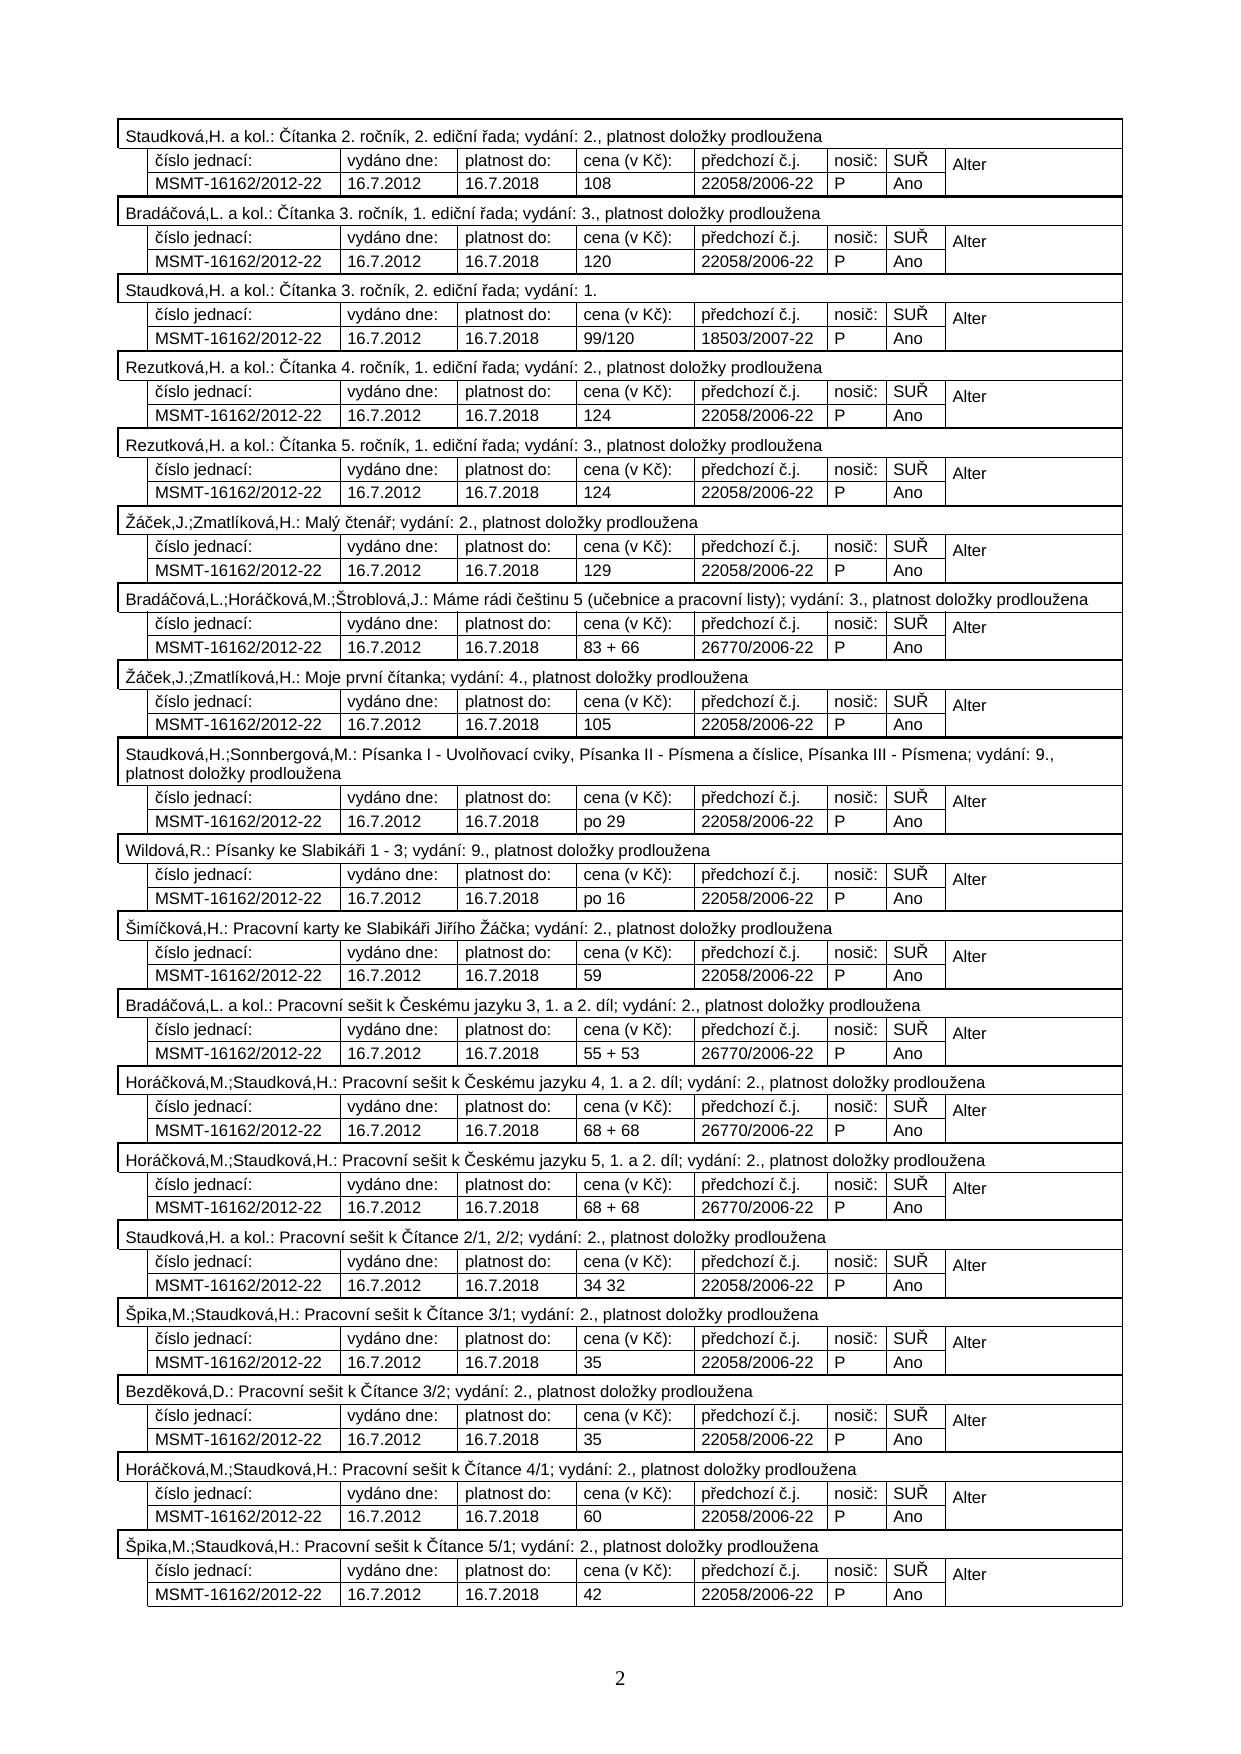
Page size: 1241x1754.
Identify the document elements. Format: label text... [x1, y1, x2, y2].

table_cell P [828, 1042, 886, 1065]
table_cell Horáčková,M.;Staudková,H.: Pracovní sešit k Českému jazyku 5, 1. a 2. díl; vydání: 2., platnost doložky prodloužena [119, 1144, 1122, 1172]
table_cell Ano [887, 1583, 945, 1606]
table_cell Alter [946, 149, 1122, 195]
table_cell číslo jednací: [148, 613, 340, 635]
table_cell Bezděková,D.: Pracovní sešit k Čítance 3/2; vydání: 2., platnost doložky prodloužena [119, 1376, 1122, 1403]
table_cell Bradáčová,L.;Horáčková,M.;Štroblová,J.: Máme rádi češtinu 5 (učebnice a pracovní listy); vydání: 3., platnost doložky prodloužena [119, 584, 1122, 611]
table_cell 35 [577, 1429, 694, 1451]
table_cell MSMT-16162/2012-22 [148, 1197, 340, 1219]
table_cell SUŘ [887, 226, 945, 249]
table_cell číslo jednací: [148, 941, 340, 964]
table_cell číslo jednací: [148, 690, 340, 713]
table_cell 16.7.2012 [341, 714, 457, 736]
table_cell MSMT-16162/2012-22 [148, 1351, 340, 1374]
table_cell 16.7.2012 [341, 636, 457, 659]
table_cell 16.7.2018 [458, 1119, 576, 1142]
table_cell číslo jednací: [148, 1250, 340, 1273]
table_cell Staudková,H. a kol.: Čítanka 2. ročník, 2. ediční řada; vydání: 2., platnost doložky prodloužena [119, 120, 1122, 148]
table_cell 26770/2006-22 [695, 1119, 827, 1142]
table_cell Žáček,J.;Zmatlíková,H.: Malý čtenář; vydání: 2., platnost doložky prodloužena [119, 507, 1122, 534]
table_cell 16.7.2018 [458, 1429, 576, 1451]
table_cell číslo jednací: [148, 1018, 340, 1041]
table_cell Ano [887, 173, 945, 195]
table_cell nosič: [828, 1482, 886, 1505]
table_cell 120 [577, 250, 694, 273]
table_cell cena (v Kč): [577, 1405, 694, 1427]
table_cell Alter [946, 864, 1122, 910]
table_cell 22058/2006-22 [695, 173, 827, 195]
table_cell předchozí č.j. [695, 1405, 827, 1427]
table_cell cena (v Kč): [577, 381, 694, 403]
table_cell číslo jednací: [148, 1327, 340, 1350]
table_cell předchozí č.j. [695, 1327, 827, 1350]
table_cell 60 [577, 1506, 694, 1528]
table_cell MSMT-16162/2012-22 [148, 888, 340, 910]
table_cell 26770/2006-22 [695, 1197, 827, 1219]
table_cell vydáno dne: [341, 149, 457, 172]
table_cell SUŘ [887, 786, 945, 809]
table_cell cena (v Kč): [577, 613, 694, 635]
table_cell P [828, 965, 886, 987]
table_cell Alter [946, 1405, 1122, 1451]
table_cell 16.7.2012 [341, 1042, 457, 1065]
table_cell Alter [946, 303, 1122, 350]
table_cell nosič: [828, 535, 886, 558]
table_cell vydáno dne: [341, 690, 457, 713]
table_cell Alter [946, 381, 1122, 427]
table_cell vydáno dne: [341, 1095, 457, 1118]
table_cell Ano [887, 1119, 945, 1142]
table_cell nosič: [828, 303, 886, 326]
table_cell P [828, 1351, 886, 1374]
table_cell 22058/2006-22 [695, 1274, 827, 1297]
table_cell 16.7.2012 [341, 965, 457, 987]
table_cell číslo jednací: [148, 149, 340, 172]
table_cell 22058/2006-22 [695, 1351, 827, 1374]
table_cell 16.7.2012 [341, 1506, 457, 1528]
table_cell Horáčková,M.;Staudková,H.: Pracovní sešit k Čítance 4/1; vydání: 2., platnost doložky prodloužena [119, 1453, 1122, 1481]
table_cell číslo jednací: [148, 1095, 340, 1118]
table_cell číslo jednací: [148, 1405, 340, 1427]
table_cell Wildová,R.: Písanky ke Slabikáři 1 - 3; vydání: 9., platnost doložky prodloužena [119, 835, 1122, 862]
table_cell platnost do: [458, 458, 576, 481]
table_cell vydáno dne: [341, 613, 457, 635]
table_cell Žáček,J.;Zmatlíková,H.: Moje první čítanka; vydání: 4., platnost doložky prodloužena [119, 661, 1122, 689]
table_cell cena (v Kč): [577, 303, 694, 326]
table_cell platnost do: [458, 303, 576, 326]
table_cell SUŘ [887, 1482, 945, 1505]
table_cell 34 32 [577, 1274, 694, 1297]
table_cell MSMT-16162/2012-22 [148, 482, 340, 504]
table_cell Ano [887, 482, 945, 504]
table_cell SUŘ [887, 941, 945, 964]
table_cell 16.7.2012 [341, 1583, 457, 1606]
table_cell 16.7.2012 [341, 173, 457, 195]
table_cell vydáno dne: [341, 1173, 457, 1196]
table_cell platnost do: [458, 1173, 576, 1196]
table_cell SUŘ [887, 1173, 945, 1196]
table_cell vydáno dne: [341, 864, 457, 886]
table_cell nosič: [828, 1250, 886, 1273]
table_cell 99/120 [577, 327, 694, 350]
table_cell předchozí č.j. [695, 941, 827, 964]
table_cell SUŘ [887, 1327, 945, 1350]
table_cell 22058/2006-22 [695, 888, 827, 910]
table_cell P [828, 1197, 886, 1219]
table_cell 16.7.2012 [341, 1274, 457, 1297]
table_cell Horáčková,M.;Staudková,H.: Pracovní sešit k Českému jazyku 4, 1. a 2. díl; vydání: 2., platnost doložky prodloužena [119, 1067, 1122, 1094]
table_cell MSMT-16162/2012-22 [148, 559, 340, 582]
table_cell cena (v Kč): [577, 1482, 694, 1505]
table_cell předchozí č.j. [695, 226, 827, 249]
table_cell nosič: [828, 864, 886, 886]
table_cell P [828, 405, 886, 427]
table_cell Ano [887, 250, 945, 273]
table_cell Ano [887, 1042, 945, 1065]
table_cell 16.7.2012 [341, 1119, 457, 1142]
table_cell nosič: [828, 458, 886, 481]
table_cell 22058/2006-22 [695, 482, 827, 504]
table_cell SUŘ [887, 381, 945, 403]
table_cell P [828, 1429, 886, 1451]
table_cell 22058/2006-22 [695, 405, 827, 427]
table_cell nosič: [828, 786, 886, 809]
table_cell 83 + 66 [577, 636, 694, 659]
table_cell platnost do: [458, 941, 576, 964]
table_cell cena (v Kč): [577, 149, 694, 172]
table_cell 22058/2006-22 [695, 810, 827, 833]
table_cell Ano [887, 1506, 945, 1528]
table_cell SUŘ [887, 1095, 945, 1118]
table_cell 22058/2006-22 [695, 965, 827, 987]
table_cell Staudková,H. a kol.: Pracovní sešit k Čítance 2/1, 2/2; vydání: 2., platnost doložky prodloužena [119, 1221, 1122, 1249]
table_cell Ano [887, 1351, 945, 1374]
table_cell platnost do: [458, 1018, 576, 1041]
table_cell vydáno dne: [341, 1482, 457, 1505]
table_cell 55 + 53 [577, 1042, 694, 1065]
table_cell Alter [946, 458, 1122, 504]
table_cell předchozí č.j. [695, 149, 827, 172]
table_cell P [828, 1274, 886, 1297]
table_cell Ano [887, 559, 945, 582]
table_cell MSMT-16162/2012-22 [148, 1119, 340, 1142]
table_cell číslo jednací: [148, 1173, 340, 1196]
table_cell vydáno dne: [341, 458, 457, 481]
table_cell 16.7.2018 [458, 1351, 576, 1374]
table_cell číslo jednací: [148, 1559, 340, 1582]
table_cell Alter [946, 535, 1122, 582]
table_cell platnost do: [458, 1405, 576, 1427]
table_cell předchozí č.j. [695, 458, 827, 481]
table_cell P [828, 810, 886, 833]
table_cell číslo jednací: [148, 226, 340, 249]
table_cell Alter [946, 1095, 1122, 1142]
table_cell platnost do: [458, 535, 576, 558]
table_cell Alter [946, 226, 1122, 273]
table_cell 22058/2006-22 [695, 1583, 827, 1606]
table_cell vydáno dne: [341, 941, 457, 964]
table_cell platnost do: [458, 1559, 576, 1582]
table_cell cena (v Kč): [577, 1327, 694, 1350]
table_cell nosič: [828, 1405, 886, 1427]
table_cell číslo jednací: [148, 1482, 340, 1505]
table_cell MSMT-16162/2012-22 [148, 173, 340, 195]
table_cell Ano [887, 714, 945, 736]
table_cell SUŘ [887, 1018, 945, 1041]
table_cell vydáno dne: [341, 1559, 457, 1582]
table_cell předchozí č.j. [695, 303, 827, 326]
table_cell 16.7.2012 [341, 405, 457, 427]
table_cell číslo jednací: [148, 535, 340, 558]
table_cell MSMT-16162/2012-22 [148, 636, 340, 659]
table_cell SUŘ [887, 1559, 945, 1582]
table_cell 22058/2006-22 [695, 714, 827, 736]
table_cell Ano [887, 965, 945, 987]
table_cell platnost do: [458, 1250, 576, 1273]
table_cell 16.7.2018 [458, 965, 576, 987]
table_cell SUŘ [887, 535, 945, 558]
table_cell předchozí č.j. [695, 864, 827, 886]
table_cell 16.7.2018 [458, 810, 576, 833]
table_cell vydáno dne: [341, 303, 457, 326]
table_cell 129 [577, 559, 694, 582]
table_cell P [828, 1506, 886, 1528]
table_cell nosič: [828, 149, 886, 172]
table_cell nosič: [828, 613, 886, 635]
table_cell Špika,M.;Staudková,H.: Pracovní sešit k Čítance 5/1; vydání: 2., platnost doložky prodloužena [119, 1531, 1122, 1558]
table_cell 16.7.2018 [458, 1042, 576, 1065]
table_cell Ano [887, 1429, 945, 1451]
table_cell 16.7.2018 [458, 559, 576, 582]
table_cell 16.7.2018 [458, 405, 576, 427]
table_cell 16.7.2018 [458, 327, 576, 350]
table_cell nosič: [828, 1559, 886, 1582]
table_cell číslo jednací: [148, 381, 340, 403]
table_cell vydáno dne: [341, 535, 457, 558]
table_cell Staudková,H. a kol.: Čítanka 3. ročník, 2. ediční řada; vydání: 1. [119, 275, 1122, 302]
table_cell po 16 [577, 888, 694, 910]
table_cell 16.7.2018 [458, 714, 576, 736]
table_cell MSMT-16162/2012-22 [148, 1506, 340, 1528]
table_cell P [828, 327, 886, 350]
table_cell Rezutková,H. a kol.: Čítanka 5. ročník, 1. ediční řada; vydání: 3., platnost doložky prodloužena [119, 429, 1122, 457]
table_cell P [828, 1583, 886, 1606]
table_cell 16.7.2012 [341, 1429, 457, 1451]
table_cell MSMT-16162/2012-22 [148, 810, 340, 833]
table_cell 16.7.2018 [458, 1274, 576, 1297]
table_cell Alter [946, 786, 1122, 833]
table_cell SUŘ [887, 149, 945, 172]
table_cell 16.7.2018 [458, 173, 576, 195]
table_cell Staudková,H.;Sonnbergová,M.: Písanka I - Uvolňovací cviky, Písanka II - Písmena a číslice, Písanka III - Písmena; vydání: 9., platnost doložky prodloužena [119, 739, 1122, 785]
table_cell cena (v Kč): [577, 1173, 694, 1196]
table_cell 16.7.2012 [341, 559, 457, 582]
table_cell nosič: [828, 226, 886, 249]
table_cell Ano [887, 1274, 945, 1297]
table_cell platnost do: [458, 1482, 576, 1505]
table_cell Alter [946, 1482, 1122, 1528]
table_cell předchozí č.j. [695, 381, 827, 403]
table_cell platnost do: [458, 786, 576, 809]
table_cell cena (v Kč): [577, 535, 694, 558]
table_cell 16.7.2012 [341, 888, 457, 910]
table_cell číslo jednací: [148, 864, 340, 886]
table_cell 26770/2006-22 [695, 1042, 827, 1065]
table_cell platnost do: [458, 1095, 576, 1118]
table_cell P [828, 250, 886, 273]
table_cell MSMT-16162/2012-22 [148, 1583, 340, 1606]
table_cell předchozí č.j. [695, 690, 827, 713]
table_cell 22058/2006-22 [695, 1506, 827, 1528]
table_cell SUŘ [887, 613, 945, 635]
table_cell 59 [577, 965, 694, 987]
table_cell vydáno dne: [341, 226, 457, 249]
table_cell platnost do: [458, 864, 576, 886]
table_cell Bradáčová,L. a kol.: Čítanka 3. ročník, 1. ediční řada; vydání: 3., platnost doložky prodloužena [119, 198, 1122, 225]
table_cell 22058/2006-22 [695, 1429, 827, 1451]
table_cell MSMT-16162/2012-22 [148, 1042, 340, 1065]
table_cell Rezutková,H. a kol.: Čítanka 4. ročník, 1. ediční řada; vydání: 2., platnost doložky prodloužena [119, 352, 1122, 379]
table_cell nosič: [828, 1327, 886, 1350]
table_cell 16.7.2018 [458, 1197, 576, 1219]
table_cell předchozí č.j. [695, 1482, 827, 1505]
table_cell P [828, 559, 886, 582]
table_cell MSMT-16162/2012-22 [148, 327, 340, 350]
table_cell 35 [577, 1351, 694, 1374]
table_cell Alter [946, 1018, 1122, 1065]
table_cell 22058/2006-22 [695, 250, 827, 273]
table_cell cena (v Kč): [577, 1018, 694, 1041]
table_cell předchozí č.j. [695, 786, 827, 809]
table_cell Ano [887, 636, 945, 659]
table_cell číslo jednací: [148, 303, 340, 326]
table_cell P [828, 888, 886, 910]
table_cell předchozí č.j. [695, 1018, 827, 1041]
table_cell platnost do: [458, 149, 576, 172]
table_cell 16.7.2012 [341, 1351, 457, 1374]
table_cell nosič: [828, 381, 886, 403]
table_cell 16.7.2012 [341, 810, 457, 833]
table_cell MSMT-16162/2012-22 [148, 405, 340, 427]
table_cell Alter [946, 1559, 1122, 1606]
table_cell cena (v Kč): [577, 690, 694, 713]
table_cell cena (v Kč): [577, 1250, 694, 1273]
table_cell 16.7.2018 [458, 1506, 576, 1528]
table_cell SUŘ [887, 458, 945, 481]
table_cell 16.7.2018 [458, 250, 576, 273]
table_cell platnost do: [458, 226, 576, 249]
table_cell předchozí č.j. [695, 1173, 827, 1196]
table_cell 22058/2006-22 [695, 559, 827, 582]
table_cell P [828, 173, 886, 195]
table_cell Alter [946, 1250, 1122, 1297]
table_cell 124 [577, 405, 694, 427]
table_cell SUŘ [887, 1250, 945, 1273]
table_cell Ano [887, 327, 945, 350]
table_cell cena (v Kč): [577, 226, 694, 249]
table_cell MSMT-16162/2012-22 [148, 714, 340, 736]
table_cell předchozí č.j. [695, 535, 827, 558]
table_cell platnost do: [458, 1327, 576, 1350]
table_cell platnost do: [458, 381, 576, 403]
table_cell 16.7.2012 [341, 1197, 457, 1219]
table_cell 16.7.2012 [341, 250, 457, 273]
table_cell P [828, 714, 886, 736]
table_cell Ano [887, 888, 945, 910]
table_cell Ano [887, 810, 945, 833]
table_cell Ano [887, 405, 945, 427]
table_cell Alter [946, 1173, 1122, 1219]
table_cell předchozí č.j. [695, 613, 827, 635]
table_cell SUŘ [887, 1405, 945, 1427]
table_cell nosič: [828, 1173, 886, 1196]
table_cell MSMT-16162/2012-22 [148, 250, 340, 273]
table_cell vydáno dne: [341, 1018, 457, 1041]
table_cell nosič: [828, 1018, 886, 1041]
table_cell 124 [577, 482, 694, 504]
table_cell 42 [577, 1583, 694, 1606]
table_cell Alter [946, 1327, 1122, 1374]
table_cell číslo jednací: [148, 458, 340, 481]
table_cell předchozí č.j. [695, 1250, 827, 1273]
table_cell 16.7.2018 [458, 1583, 576, 1606]
table_cell Ano [887, 1197, 945, 1219]
table_cell MSMT-16162/2012-22 [148, 1429, 340, 1451]
table_cell nosič: [828, 941, 886, 964]
table_cell P [828, 636, 886, 659]
table_cell vydáno dne: [341, 1250, 457, 1273]
table_cell SUŘ [887, 864, 945, 886]
table_cell MSMT-16162/2012-22 [148, 1274, 340, 1297]
table_cell P [828, 1119, 886, 1142]
table_cell předchozí č.j. [695, 1095, 827, 1118]
table_cell Bradáčová,L. a kol.: Pracovní sešit k Českému jazyku 3, 1. a 2. díl; vydání: 2., platnost doložky prodloužena [119, 990, 1122, 1017]
table_cell Alter [946, 941, 1122, 987]
table_cell 16.7.2012 [341, 482, 457, 504]
table_cell MSMT-16162/2012-22 [148, 965, 340, 987]
table_cell Alter [946, 613, 1122, 659]
table_cell vydáno dne: [341, 786, 457, 809]
table_cell P [828, 482, 886, 504]
table_cell cena (v Kč): [577, 864, 694, 886]
table_cell číslo jednací: [148, 786, 340, 809]
table_cell SUŘ [887, 303, 945, 326]
table_cell SUŘ [887, 690, 945, 713]
table_cell Alter [946, 690, 1122, 736]
table_cell Špika,M.;Staudková,H.: Pracovní sešit k Čítance 3/1; vydání: 2., platnost doložky prodloužena [119, 1299, 1122, 1326]
table_cell nosič: [828, 1095, 886, 1118]
table_cell vydáno dne: [341, 381, 457, 403]
table_cell cena (v Kč): [577, 786, 694, 809]
table_cell 68 + 68 [577, 1197, 694, 1219]
table_cell 16.7.2018 [458, 482, 576, 504]
table_cell 16.7.2018 [458, 888, 576, 910]
table_cell platnost do: [458, 613, 576, 635]
table_cell 68 + 68 [577, 1119, 694, 1142]
table_cell 16.7.2018 [458, 636, 576, 659]
table_cell nosič: [828, 690, 886, 713]
table_cell předchozí č.j. [695, 1559, 827, 1582]
table_cell cena (v Kč): [577, 458, 694, 481]
table_cell platnost do: [458, 690, 576, 713]
table_cell 108 [577, 173, 694, 195]
table_cell cena (v Kč): [577, 1559, 694, 1582]
table_cell vydáno dne: [341, 1405, 457, 1427]
table_cell po 29 [577, 810, 694, 833]
table_cell cena (v Kč): [577, 1095, 694, 1118]
table_cell cena (v Kč): [577, 941, 694, 964]
table_cell vydáno dne: [341, 1327, 457, 1350]
table_cell 105 [577, 714, 694, 736]
table_cell 16.7.2012 [341, 327, 457, 350]
table_cell 26770/2006-22 [695, 636, 827, 659]
table_cell Šimíčková,H.: Pracovní karty ke Slabikáři Jiřího Žáčka; vydání: 2., platnost doložky prodloužena [119, 912, 1122, 940]
table_cell 18503/2007-22 [695, 327, 827, 350]
